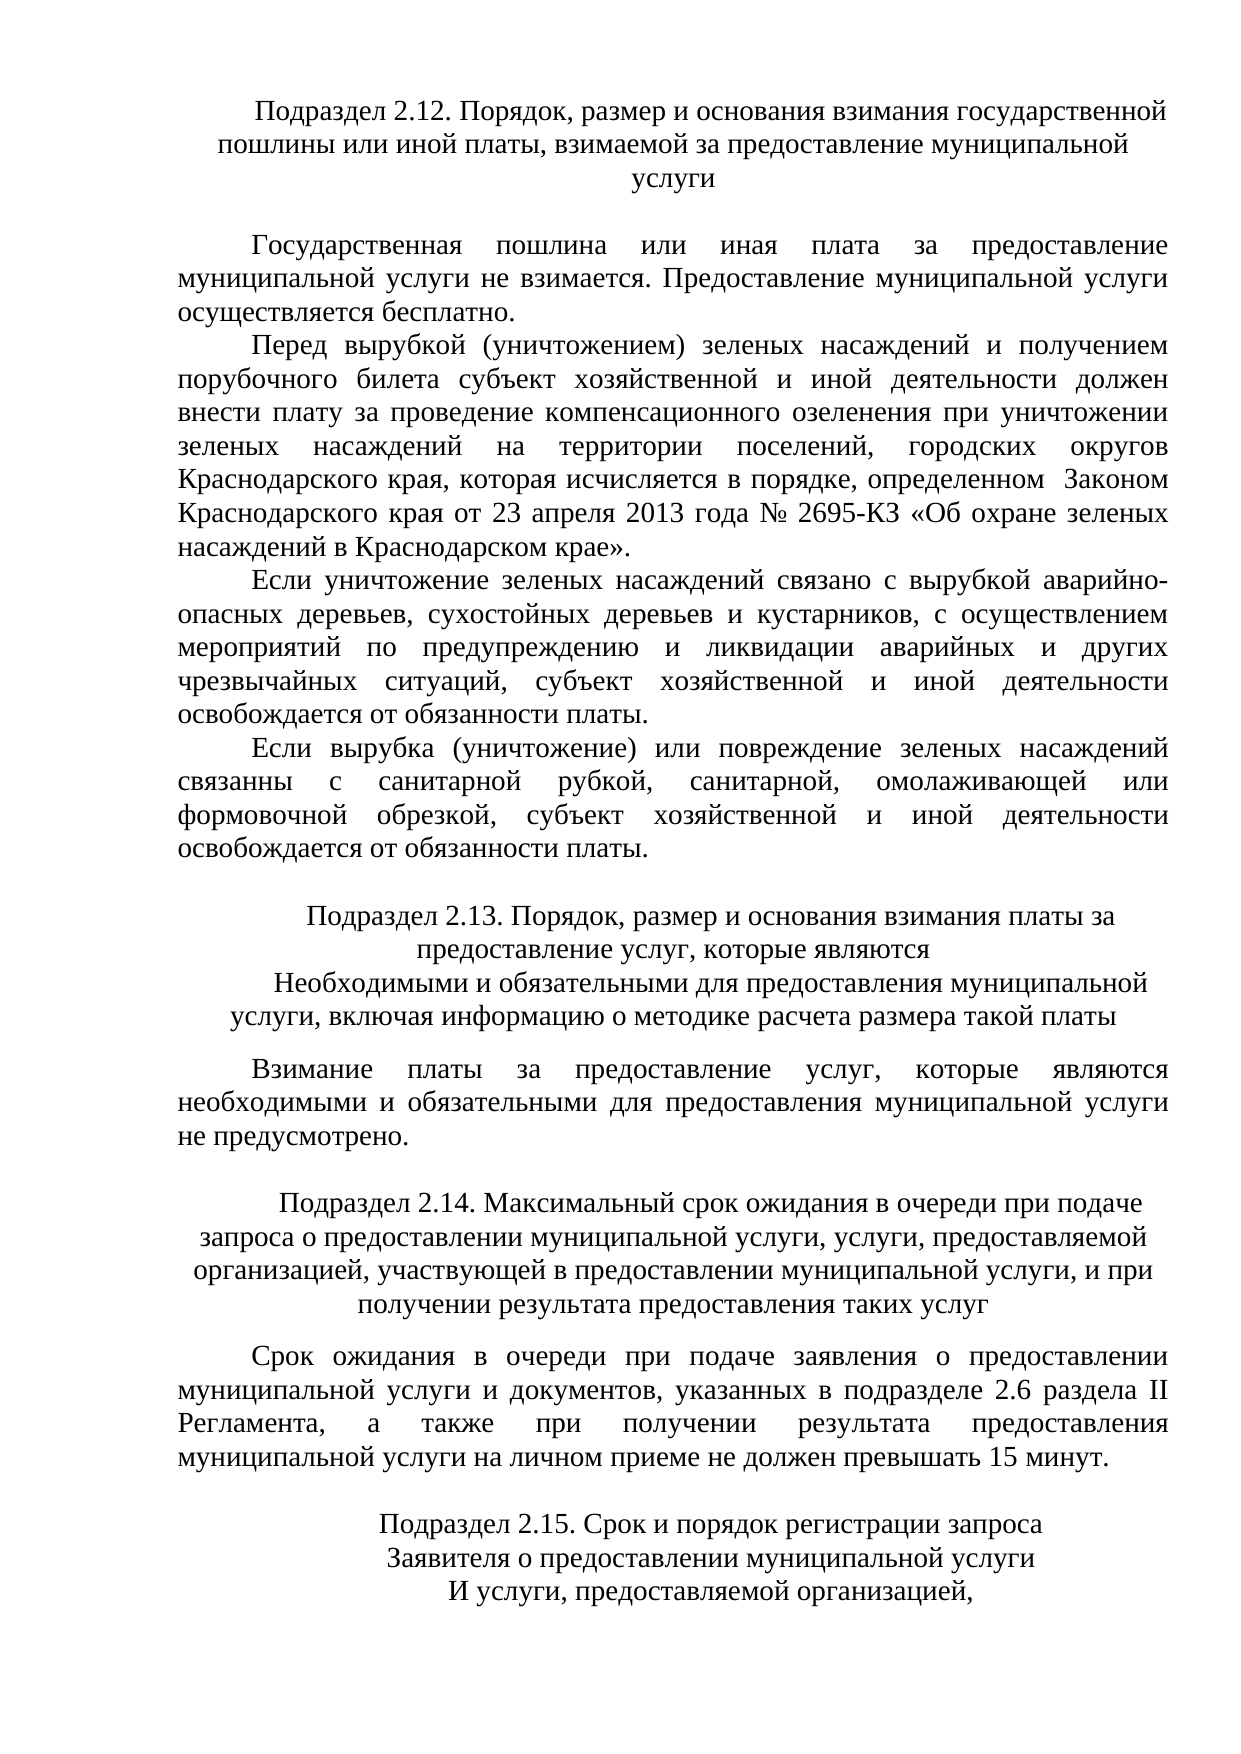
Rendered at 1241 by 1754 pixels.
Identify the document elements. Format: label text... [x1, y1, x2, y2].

text Перед вырубкой (уничтожением) зеленых насаждений и получением порубочного билета субъект хозяйственной и иной деятельности должен внести плату за проведение компенсационного озеленения при уничтожении зеленых насаждений на территории поселений, городских округов Краснодарского края, которая исчисляется в порядке, определенном Законом Краснодарского края от 23 апреля 2013 года № 2695-КЗ «Об охране зеленых насаждений в Краснодарском крае». [177, 327, 1169, 562]
text Взимание платы за предоставление услуг, которые являются необходимыми и обязательными для предоставления муниципальной услуги не предусмотрено. [177, 1051, 1169, 1152]
text Подраздел 2.14. Максимальный срок ожидания в очереди при подаче запроса о предоставлении муниципальной услуги, услуги, предоставляемой организацией, участвующей в предоставлении муниципальной услуги, и при получении результата предоставления таких услуг [177, 1185, 1169, 1319]
text Срок ожидания в очереди при подаче заявления о предоставлении муниципальной услуги и документов, указанных в подразделе 2.6 раздела II Регламента, а также при получении результата предоставления муниципальной услуги на личном приеме не должен превышать 15 минут. [177, 1338, 1169, 1473]
text Подраздел 2.15. Срок и порядок регистрации запроса [177, 1506, 1169, 1540]
text Заявителя о предоставлении муниципальной услуги [177, 1540, 1169, 1573]
text И услуги, предоставляемой организацией, [177, 1573, 1169, 1607]
text Если уничтожение зеленых насаждений связано с вырубкой аварийно-опасных деревьев, сухостойных деревьев и кустарников, с осуществлением мероприятий по предупреждению и ликвидации аварийных и других чрезвычайных ситуаций, субъект хозяйственной и иной деятельности освобождается от обязанности платы. [177, 562, 1169, 730]
text Подраздел 2.13. Порядок, размер и основания взимания платы за предоставление услуг, которые являются [177, 898, 1169, 965]
text Подраздел 2.12. Порядок, размер и основания взимания государственной пошлины или иной платы, взимаемой за предоставление муниципальной услуги [177, 93, 1169, 193]
text Государственная пошлина или иная плата за предоставление муниципальной услуги не взимается. Предоставление муниципальной услуги осуществляется бесплатно. [177, 227, 1169, 327]
text Необходимыми и обязательными для предоставления муниципальной услуги, включая информацию о методике расчета размера такой платы [177, 965, 1169, 1032]
text Если вырубка (уничтожение) или повреждение зеленых насаждений связанны с санитарной рубкой, санитарной, омолаживающей или формовочной обрезкой, субъект хозяйственной и иной деятельности освобождается от обязанности платы. [177, 730, 1169, 864]
